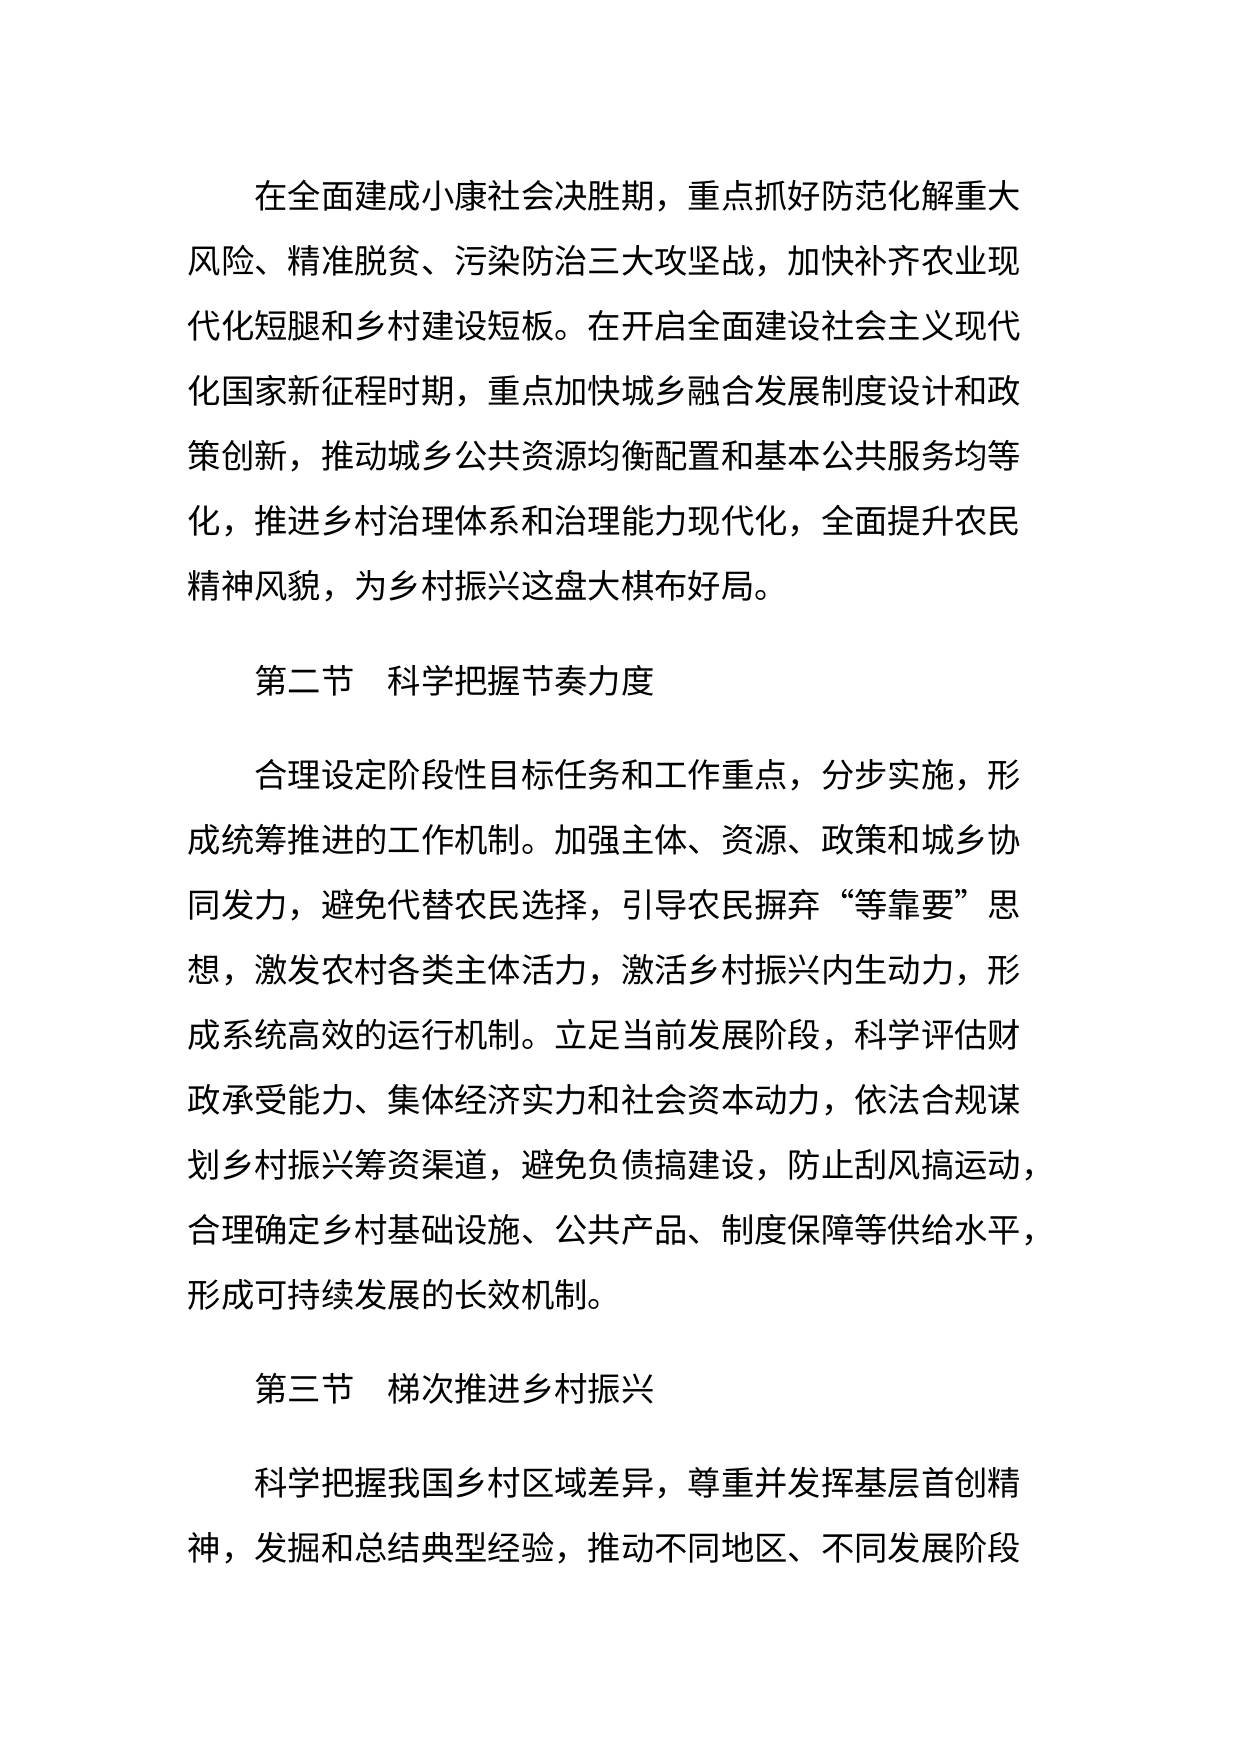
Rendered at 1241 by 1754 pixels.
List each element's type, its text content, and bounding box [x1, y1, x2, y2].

text 第二节 科学把握节奏力度 [187, 646, 1053, 711]
text 第三节 梯次推进乡村振兴 [187, 1354, 1053, 1419]
text 合理设定阶段性目标任务和工作重点，分步实施，形成统筹推进的工作机制。加强主体、资源、政策和城乡协同发力，避免代替农民选择，引导农民摒弃“等靠要”思想，激发农村各类主体活力，激活乡村振兴内生动力，形成系统高效的运行机制。立足当前发展阶段，科学评估财政承受能力、集体经济实力和社会资本动力，依法合规谋划乡村振兴筹资渠道，避免负债搞建设，防止刮风搞运动，合理确定乡村基础设施、公共产品、制度保障等供给水平，形成可持续发展的长效机制。 [187, 740, 1053, 1325]
text 在全面建成小康社会决胜期，重点抓好防范化解重大风险、精准脱贫、污染防治三大攻坚战，加快补齐农业现代化短腿和乡村建设短板。在开启全面建设社会主义现代化国家新征程时期，重点加快城乡融合发展制度设计和政策创新，推动城乡公共资源均衡配置和基本公共服务均等化，推进乡村治理体系和治理能力现代化，全面提升农民精神风貌，为乡村振兴这盘大棋布好局。 [187, 162, 1053, 617]
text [187, 1449, 1053, 1579]
